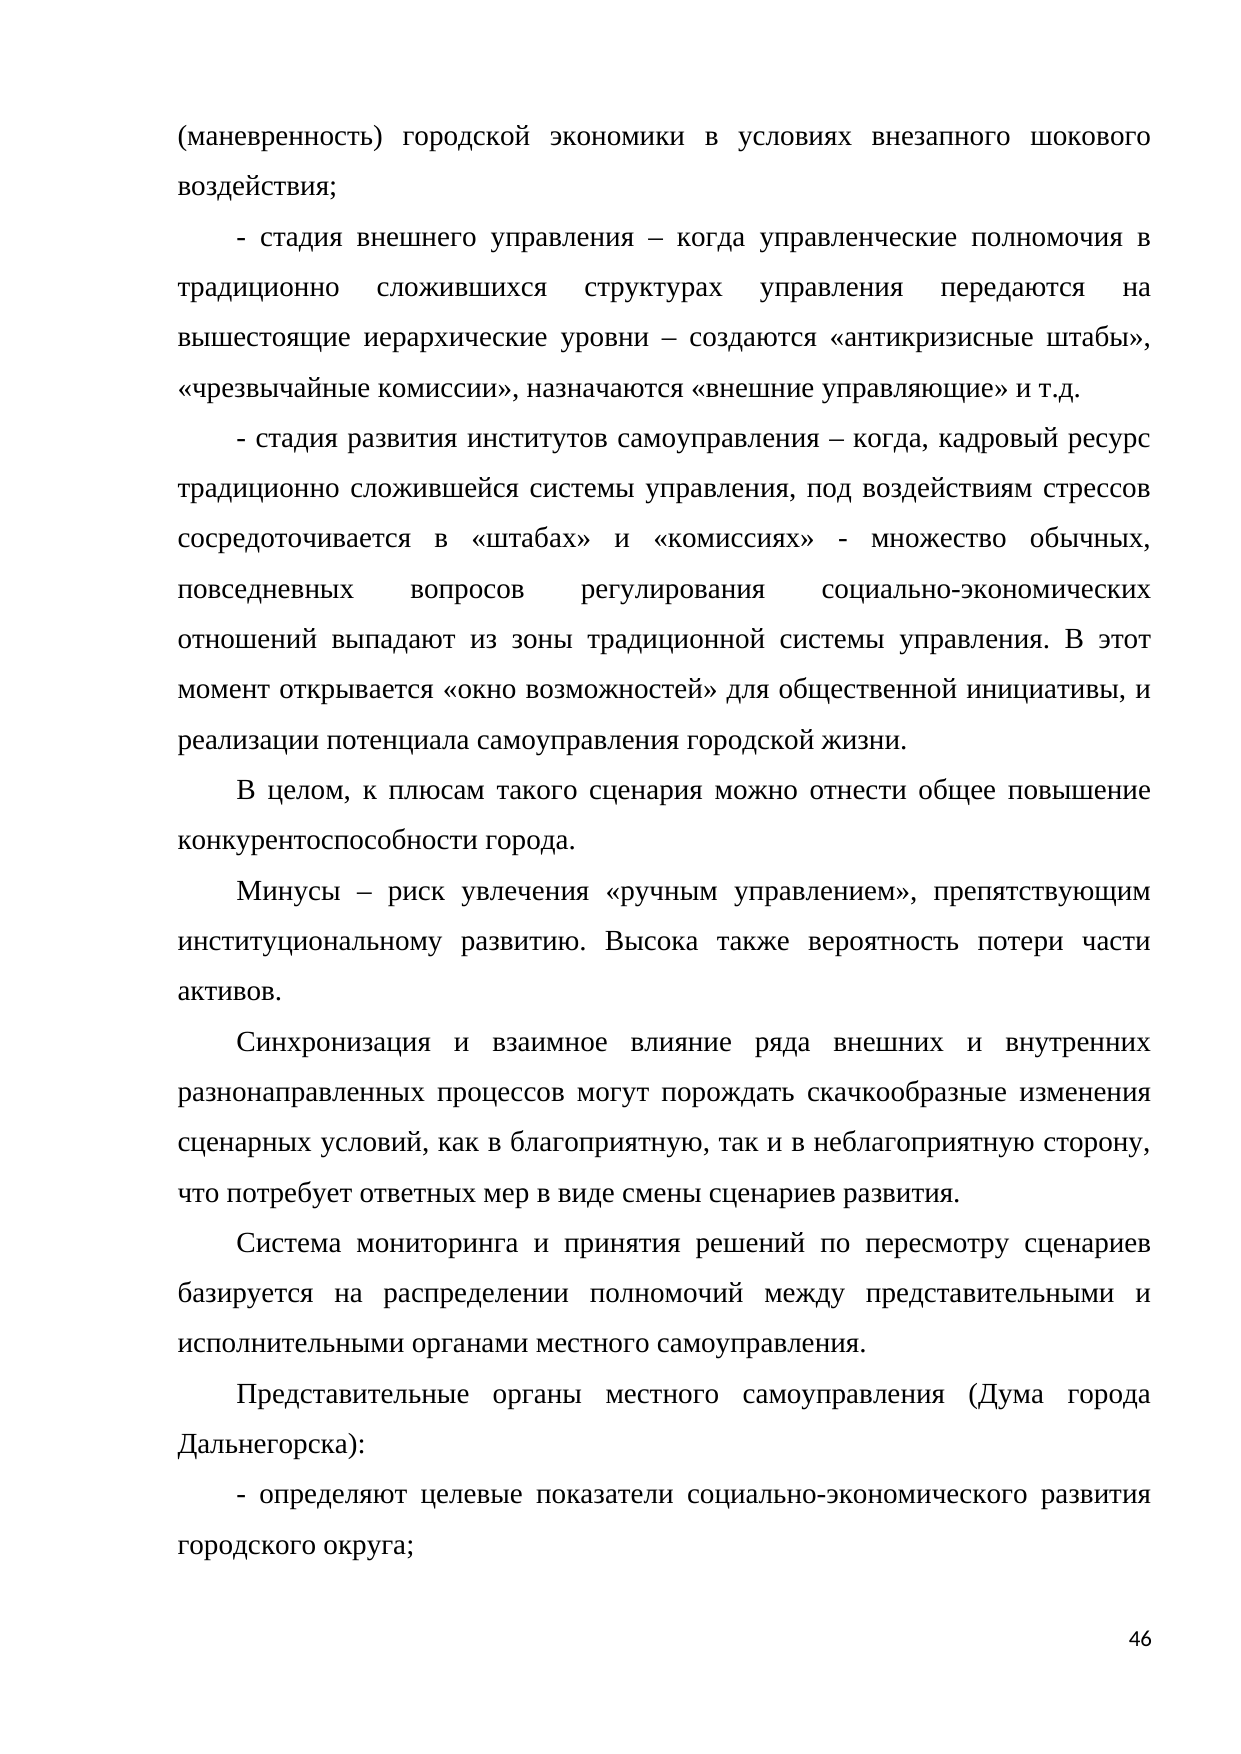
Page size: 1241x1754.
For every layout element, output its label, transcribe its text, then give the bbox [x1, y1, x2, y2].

text Представительные органы местного самоуправления (Дума города Дальнегорска): [177, 1376, 1152, 1460]
text В целом, к плюсам такого сценария можно отнести общее повышение конкурентоспособности города. [177, 772, 1152, 856]
text - стадия внешнего управления – когда управленческие полномочия в традиционно сложившихся структурах управления передаются на вышестоящие иерархические уровни – создаются «антикризисные штабы», «чрезвычайные комиссии», назначаются «внешние управляющие» и т.д. [177, 219, 1152, 403]
text Минусы – риск увлечения «ручным управлением», препятствующим институциональному развитию. Высока также вероятность потери части активов. [177, 873, 1152, 1007]
text Синхронизация и взаимное влияние ряда внешних и внутренних разнонаправленных процессов могут порождать скачкообразные изменения сценарных условий, как в благоприятную, так и в неблагоприятную сторону, что потребует ответных мер в виде смены сценариев развития. [177, 1024, 1152, 1208]
text - определяют целевые показатели социально-экономического развития городского округа; [177, 1477, 1152, 1560]
text - стадия развития институтов самоуправления – когда, кадровый ресурс традиционно сложившейся системы управления, под воздействиям стрессов сосредоточивается в «штабах» и «комиссиях» - множество обычных, повседневных вопросов регулирования социально-экономических отношений выпадают из зоны традиционной системы управления. В этот момент открывается «окно возможностей» для общественной инициативы, и реализации потенциала самоуправления городской жизни. [177, 420, 1152, 755]
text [177, 118, 1152, 202]
text Система мониторинга и принятия решений по пересмотру сценариев базируется на распределении полномочий между представительными и исполнительными органами местного самоуправления. [177, 1225, 1152, 1359]
